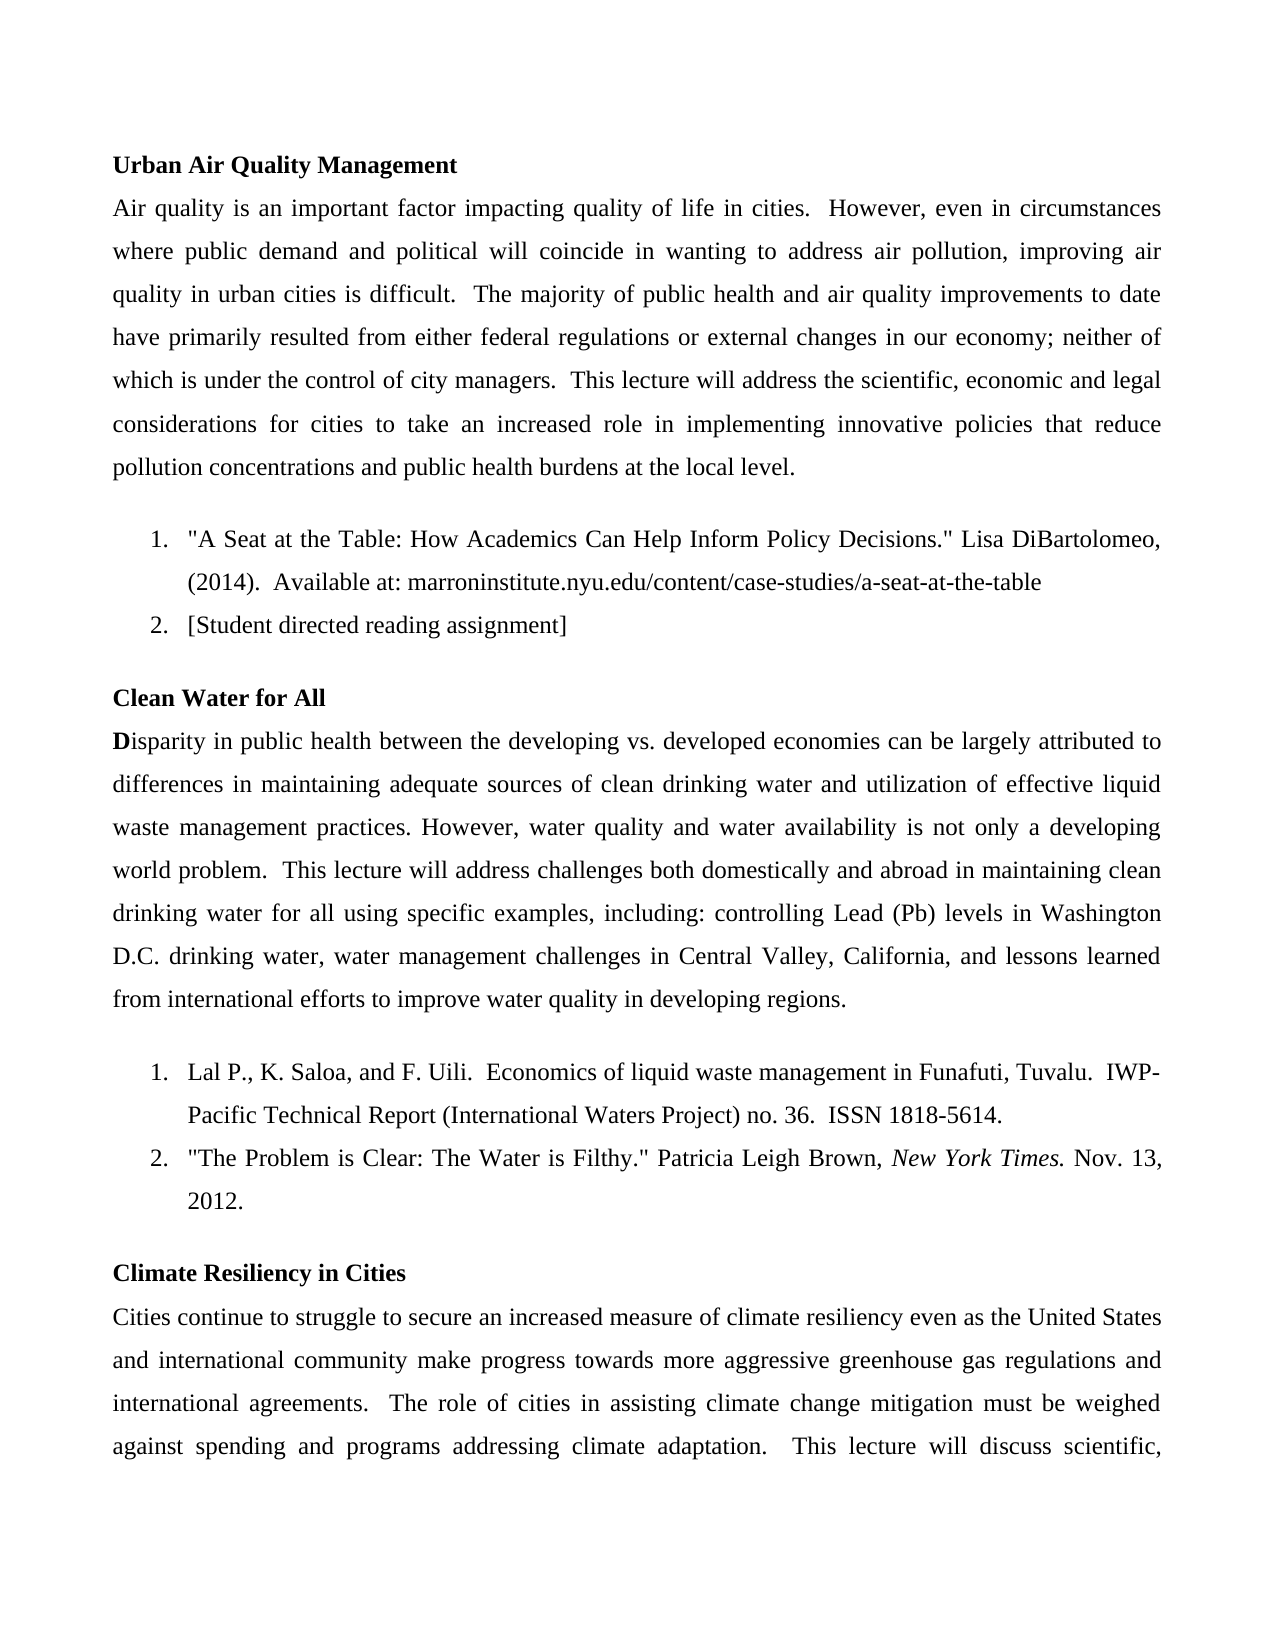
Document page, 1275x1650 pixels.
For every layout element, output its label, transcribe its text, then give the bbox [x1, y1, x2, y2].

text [112, 1302, 1162, 1460]
text Urban Air Quality Management [112, 150, 1162, 179]
list [Student directed reading assignment] [150, 610, 1162, 639]
text Climate Resiliency in Cities [112, 1258, 1162, 1287]
list "A Seat at the Table: How Academics Can Help Inform Policy Decisions." Lisa DiBartolomeo, (2014). Available at: marroninstitute.nyu.edu/content/case-studies/a-seat-at-the-table [150, 524, 1162, 596]
list Lal P., K. Saloa, and F. Uili. Economics of liquid waste management in Funafuti, Tuvalu. IWP-Pacific Technical Report (International Waters Project) no. 36. ISSN 1818-5614. [150, 1057, 1162, 1129]
list "The Problem is Clear: The Water is Filthy." Patricia Leigh Brown, New York Times. Nov. 13, 2012. [150, 1143, 1162, 1215]
text Disparity in public health between the developing vs. developed economies can be largely attributed to differences in maintaining adequate sources of clean drinking water and utilization of effective liquid waste management practices. However, water quality and water availability is not only a developing world problem. This lecture will address challenges both domestically and abroad in maintaining clean drinking water for all using specific examples, including: controlling Lead (Pb) levels in Washington D.C. drinking water, water management challenges in Central Valley, California, and lessons learned from international efforts to improve water quality in developing regions. [112, 726, 1162, 1013]
text Clean Water for All [112, 683, 1162, 711]
text Air quality is an important factor impacting quality of life in cities. However, even in circumstances where public demand and political will coincide in wanting to address air pollution, improving air quality in urban cities is difficult. The majority of public health and air quality improvements to date have primarily resulted from either federal regulations or external changes in our economy; neither of which is under the control of city managers. This lecture will address the scientific, economic and legal considerations for cities to take an increased role in implementing innovative policies that reduce pollution concentrations and public health burdens at the local level. [112, 193, 1162, 481]
